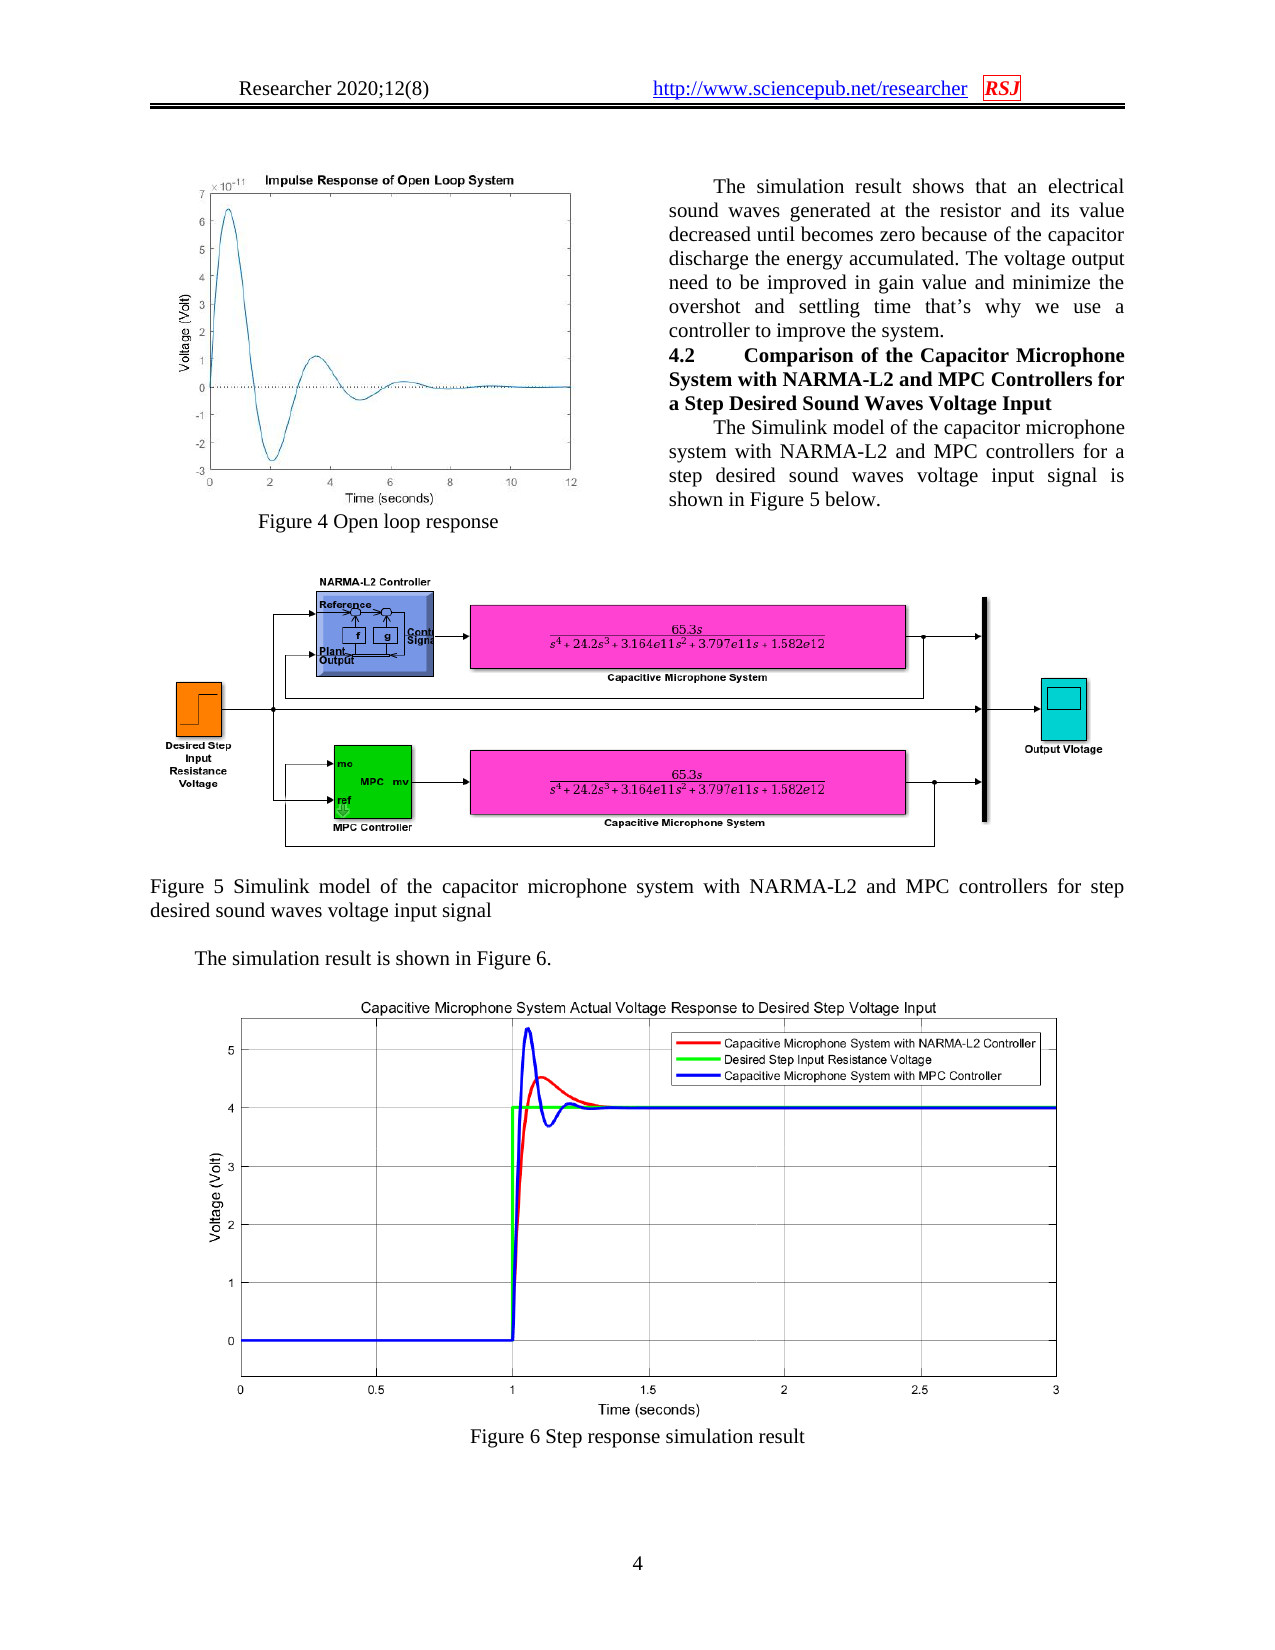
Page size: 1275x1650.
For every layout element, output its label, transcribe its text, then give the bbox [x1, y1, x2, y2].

picture [202, 994, 1073, 1424]
text Figure 6 Step response simulation result [150, 1423, 1125, 1448]
text The simulation result shows that an electrical sound waves generated at the resistor and its value decreased until becomes zero because of the capacitor discharge the energy accumulated. The voltage output need to be improved in gain value and minimize the overshot and settling time that’s why we use a controller to improve the system. [669, 174, 1125, 342]
text The Simulink model of the capacitor microphone system with NARMA-L2 and MPC controllers for a step desired sound waves voltage input signal is shown in Figure 5 below. [669, 415, 1125, 511]
picture [167, 150, 589, 509]
text Figure 4 Open loop response [150, 509, 606, 533]
list Comparison of the Capacitor Microphone System with NARMA-L2 and MPC Controllers for a Step Desired Sound Waves Voltage Input [669, 342, 1125, 415]
text The simulation result is shown in Figure 6. [150, 946, 1125, 970]
picture [150, 556, 1131, 874]
text Figure 5 Simulink model of the capacitor microphone system with NARMA-L2 and MPC controllers for step desired sound waves voltage input signal [150, 874, 1125, 922]
